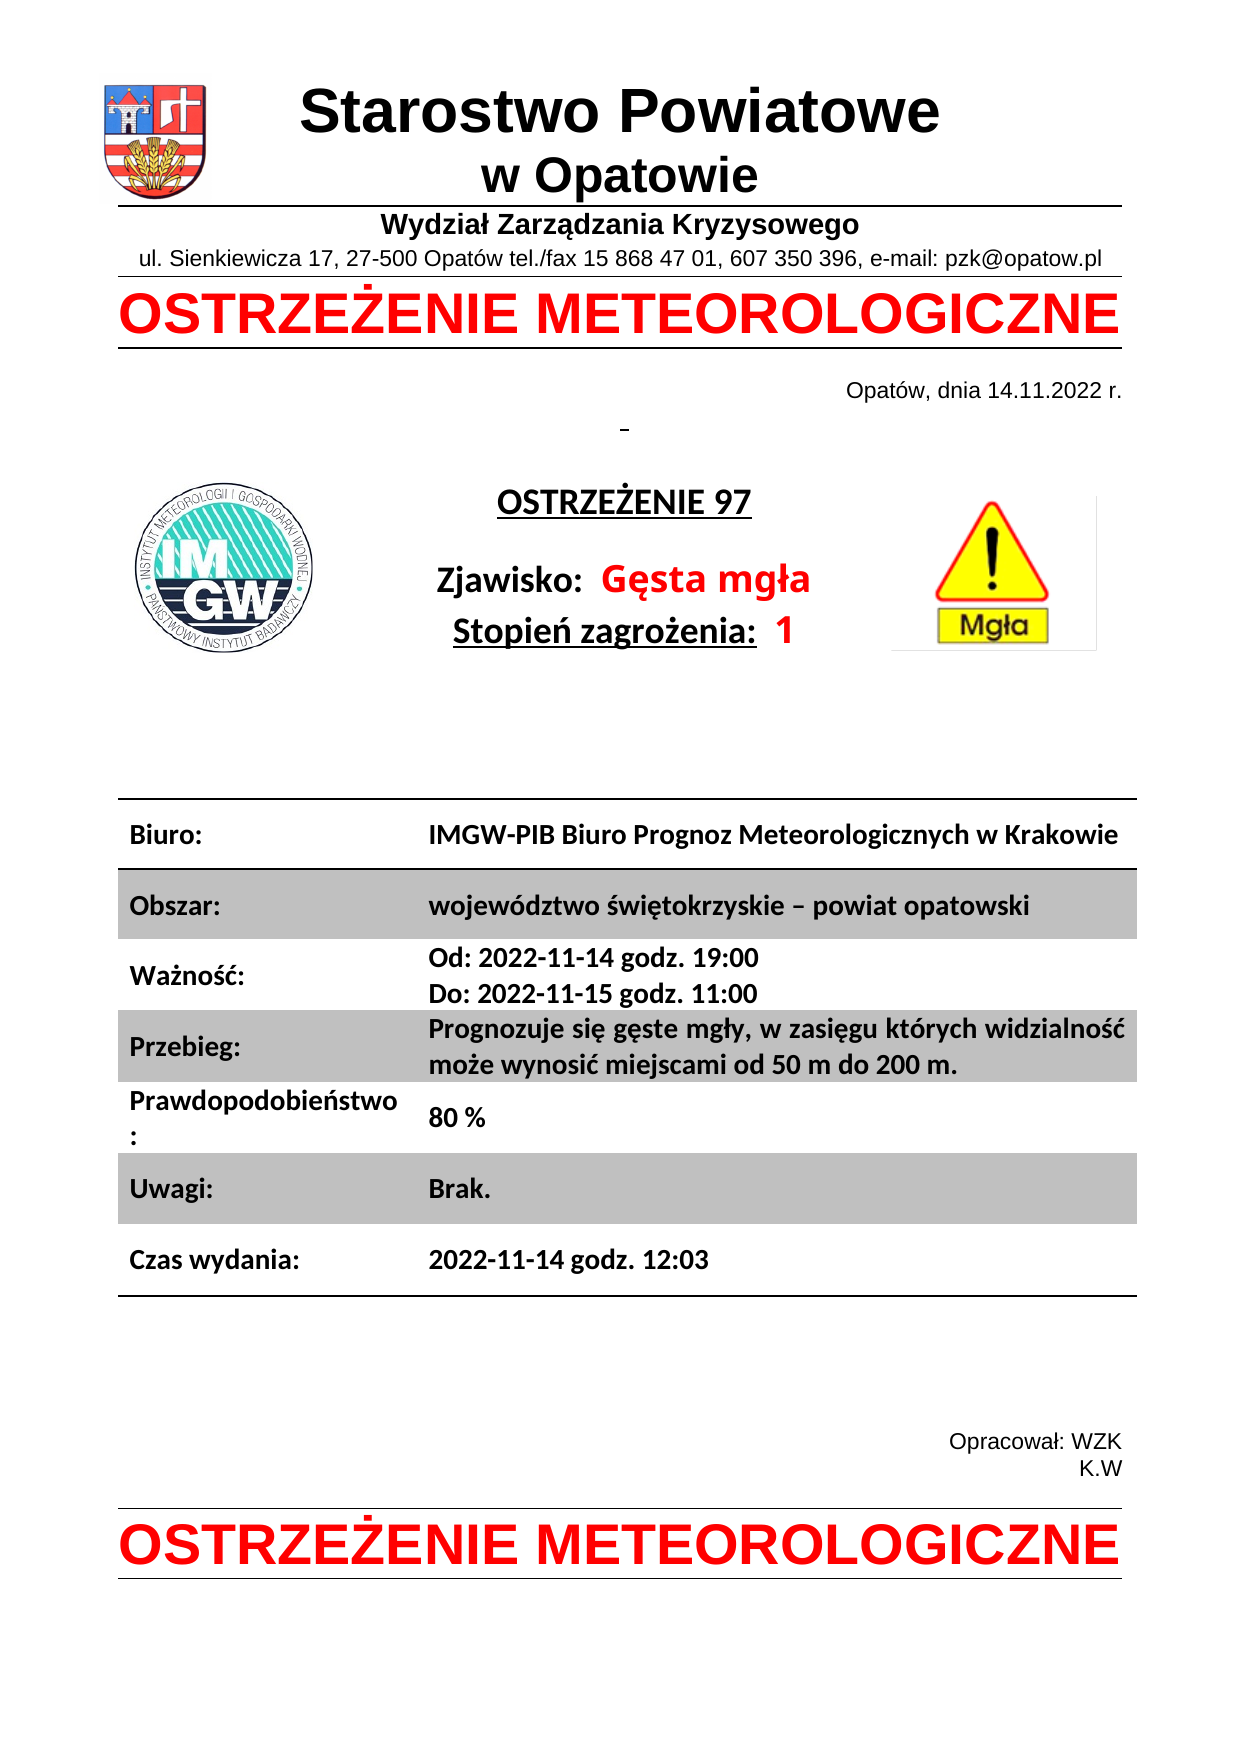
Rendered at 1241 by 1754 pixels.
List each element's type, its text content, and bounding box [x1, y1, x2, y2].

table_header [111, 478, 344, 655]
table_cell 80 % [417, 1082, 1137, 1153]
picture [133, 482, 313, 653]
table_cell województwo świętokrzyskie – powiat opatowski [417, 870, 1137, 939]
table_cell Przebieg: [118, 1010, 417, 1082]
table_cell Uwagi: [118, 1153, 417, 1224]
table_cell Ważność: [118, 939, 417, 1010]
text w Opatowie [118, 146, 1122, 205]
table_cell Od: 2022-11-14 godz. 19:00 Do: 2022-11-15 godz. 11:00 [417, 939, 1137, 1010]
text ul. Sienkiewicza 17, 27-500 Opatów tel./fax 15 868 47 01, 607 350 396, e-mail: pzk@opatow.pl [118, 245, 1122, 272]
table_header OSTRZEŻENIE 97 Zjawisko: Gęsta mgła Stopień zagrożenia: 1 [344, 478, 904, 655]
text Opatów, dnia 14.11.2022 r. [118, 377, 1122, 404]
table_cell Prognozuje się gęste mgły, w zasięgu których widzialność może wynosić miejscami od 50 m do 200 m. [417, 1010, 1137, 1082]
text OSTRZEŻENIE METEOROLOGICZNE [118, 1509, 1122, 1578]
table_cell Prawdopodobieństwo: [118, 1082, 417, 1153]
table_header [905, 478, 1129, 655]
text K.W [118, 1455, 1122, 1481]
table_cell Obszar: [118, 870, 417, 939]
table_cell Brak. [417, 1153, 1137, 1224]
picture [99, 73, 212, 204]
text Wydział Zarządzania Kryzysowego [118, 207, 1122, 240]
table_header Biuro: [118, 800, 417, 868]
text Opracował: WZK [118, 1428, 1122, 1455]
text OSTRZEŻENIE METEOROLOGICZNE [118, 277, 1122, 347]
table_header IMGW-PIB Biuro Prognoz Meteorologicznych w Krakowie [417, 800, 1137, 868]
table_cell 2022-11-14 godz. 12:03 [417, 1224, 1137, 1294]
table_cell Czas wydania: [118, 1224, 417, 1294]
text Starostwo Powiatowe [212, 74, 1122, 146]
